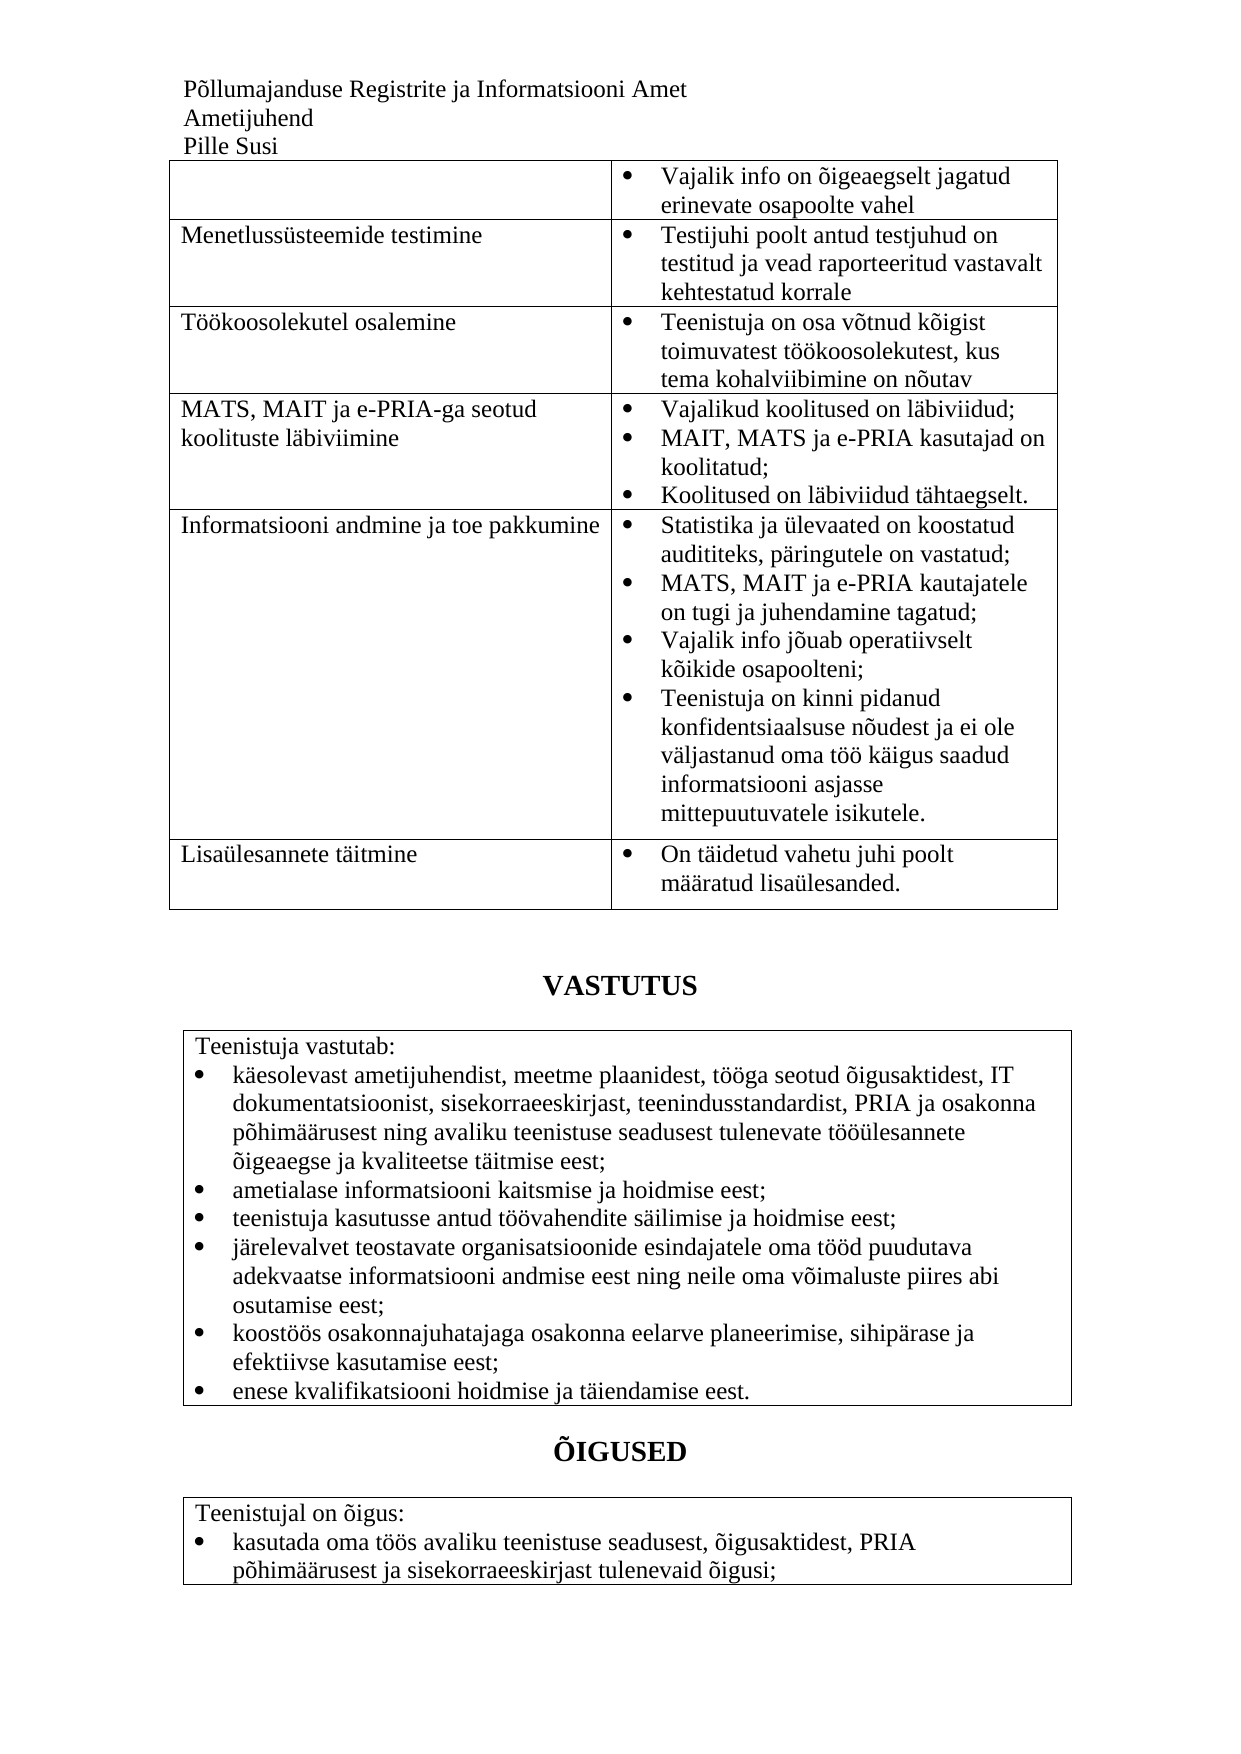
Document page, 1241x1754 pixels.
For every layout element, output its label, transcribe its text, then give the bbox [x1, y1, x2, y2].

table_cell Informatsiooni andmine ja toe pakkumine [170, 510, 611, 838]
table_cell Testijuhi poolt antud testjuhud on testitud ja vead raporteeritud vastavalt kehtestatud korrale [612, 220, 1057, 306]
table_cell Vajalikud koolitused on läbiviidud; MAIT, MATS ja e-PRIA kasutajad on koolitatud; Koolitused on läbiviidud tähtaegselt. [612, 394, 1057, 509]
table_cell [170, 161, 611, 219]
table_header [184, 1498, 1071, 1584]
subtitle VASTUTUS [183, 968, 1057, 1001]
table_cell Töökoosolekutel osalemine [170, 307, 611, 393]
table_cell MATS, MAIT ja e-PRIA-ga seotud koolituste läbiviimine [170, 394, 611, 509]
table_cell Statistika ja ülevaated on koostatud audititeks, päringutele on vastatud; MATS, MAIT ja e-PRIA kautajatele on tugi ja juhendamine tagatud; Vajalik info jõuab operatiivselt kõikide osapoolteni; Teenistuja on kinni pidanud konfidentsiaalsuse nõudest ja ei ole väljastanud oma töö käigus saadud informatsiooni asjasse mittepuutuvatele isikutele. [612, 510, 1057, 838]
subtitle ÕIGUSED [183, 1434, 1057, 1468]
table_cell On täidetud vahetu juhi poolt määratud lisaülesanded. [612, 840, 1057, 909]
table_cell Lisaülesannete täitmine [170, 840, 611, 909]
table_header Teenistuja vastutab: käesolevast ametijuhendist, meetme plaanidest, tööga seotud õigusaktidest, IT dokumentatsioonist, sisekorraeeskirjast, teenindusstandardist, PRIA ja osakonna põhimäärusest ning avaliku teenistuse seadusest tulenevate tööülesannete õigeaegse ja kvaliteetse täitmise eest; ametialase informatsiooni kaitsmise ja hoidmise eest; teenistuja kasutusse antud töövahendite säilimise ja hoidmise eest; järelevalvet teostavate organisatsioonide esindajatele oma tööd puudutava adekvaatse informatsiooni andmise eest ning neile oma võimaluste piires abi osutamise eest; koostöös osakonnajuhatajaga osakonna eelarve planeerimise, sihipärase ja efektiivse kasutamise eest; enese kvalifikatsiooni hoidmise ja täiendamise eest. [184, 1031, 1071, 1405]
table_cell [612, 161, 1057, 219]
table_cell Menetlussüsteemide testimine [170, 220, 611, 306]
table_cell Teenistuja on osa võtnud kõigist toimuvatest töökoosolekutest, kus tema kohalviibimine on nõutav [612, 307, 1057, 393]
